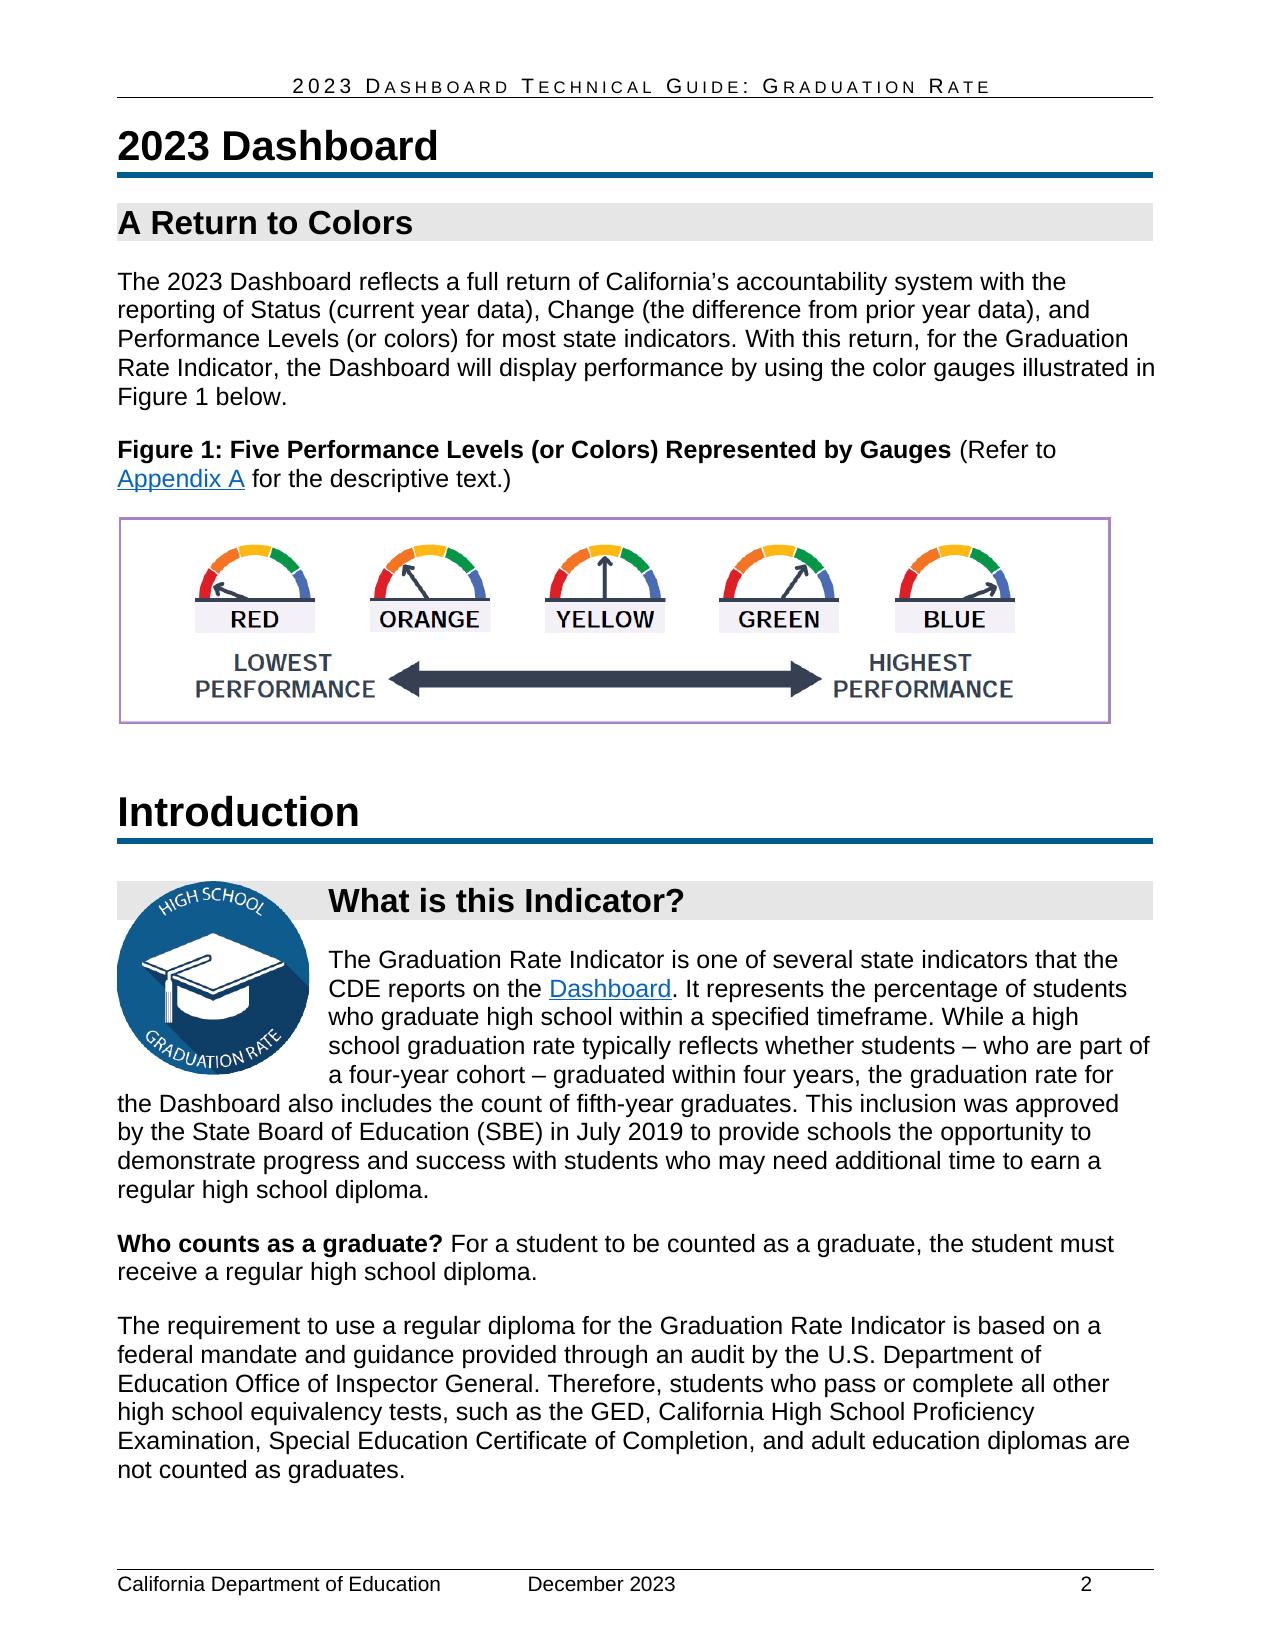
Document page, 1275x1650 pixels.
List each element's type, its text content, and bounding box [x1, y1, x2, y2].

subtitle Introduction [117, 788, 1153, 838]
text Figure 1: Five Performance Levels (or Colors) Represented by Gauges (Refer to Appendix A for the descriptive text.) [117, 435, 1153, 493]
picture [117, 517, 1112, 726]
text The requirement to use a regular diploma for the Graduation Rate Indicator is based on a federal mandate and guidance provided through an audit by the U.S. Department of Education Office of Inspector General. Therefore, students who pass or complete all other high school equivalency tests, such as the GED, California High School Proficiency Examination, Special Education Certificate of Completion, and adult education diplomas are not counted as graduates. [117, 1311, 1153, 1484]
picture [117, 881, 310, 1075]
text The 2023 Dashboard reflects a full return of California’s accountability system with the reporting of Status (current year data), Change (the difference from prior year data), and Performance Levels (or colors) for most state indicators. With this return, for the Graduation Rate Indicator, the Dashboard will display performance by using the color gauges illustrated in Figure 1 below. [288, 266, 1158, 410]
subtitle 2023 Dashboard [117, 122, 1153, 172]
subtitle A Return to Colors [117, 203, 1153, 241]
text The Graduation Rate Indicator is one of several state indicators that the CDE reports on the Dashboard. It represents the percentage of students who graduate high school within a specified timeframe. While a high school graduation rate typically reflects whether students – who are part of a four-year cohort – graduated within four years, the graduation rate for the Dashboard also includes the count of fifth-year graduates. This inclusion was approved by the State Board of Education (SBE) in July 2019 to provide schools the opportunity to demonstrate progress and success with students who may need additional time to earn a regular high school diploma. [117, 945, 1153, 1204]
text Who counts as a graduate? For a student to be counted as a graduate, the student must receive a regular high school diploma. [117, 1229, 1153, 1286]
subtitle What is this Indicator? [310, 881, 1153, 920]
